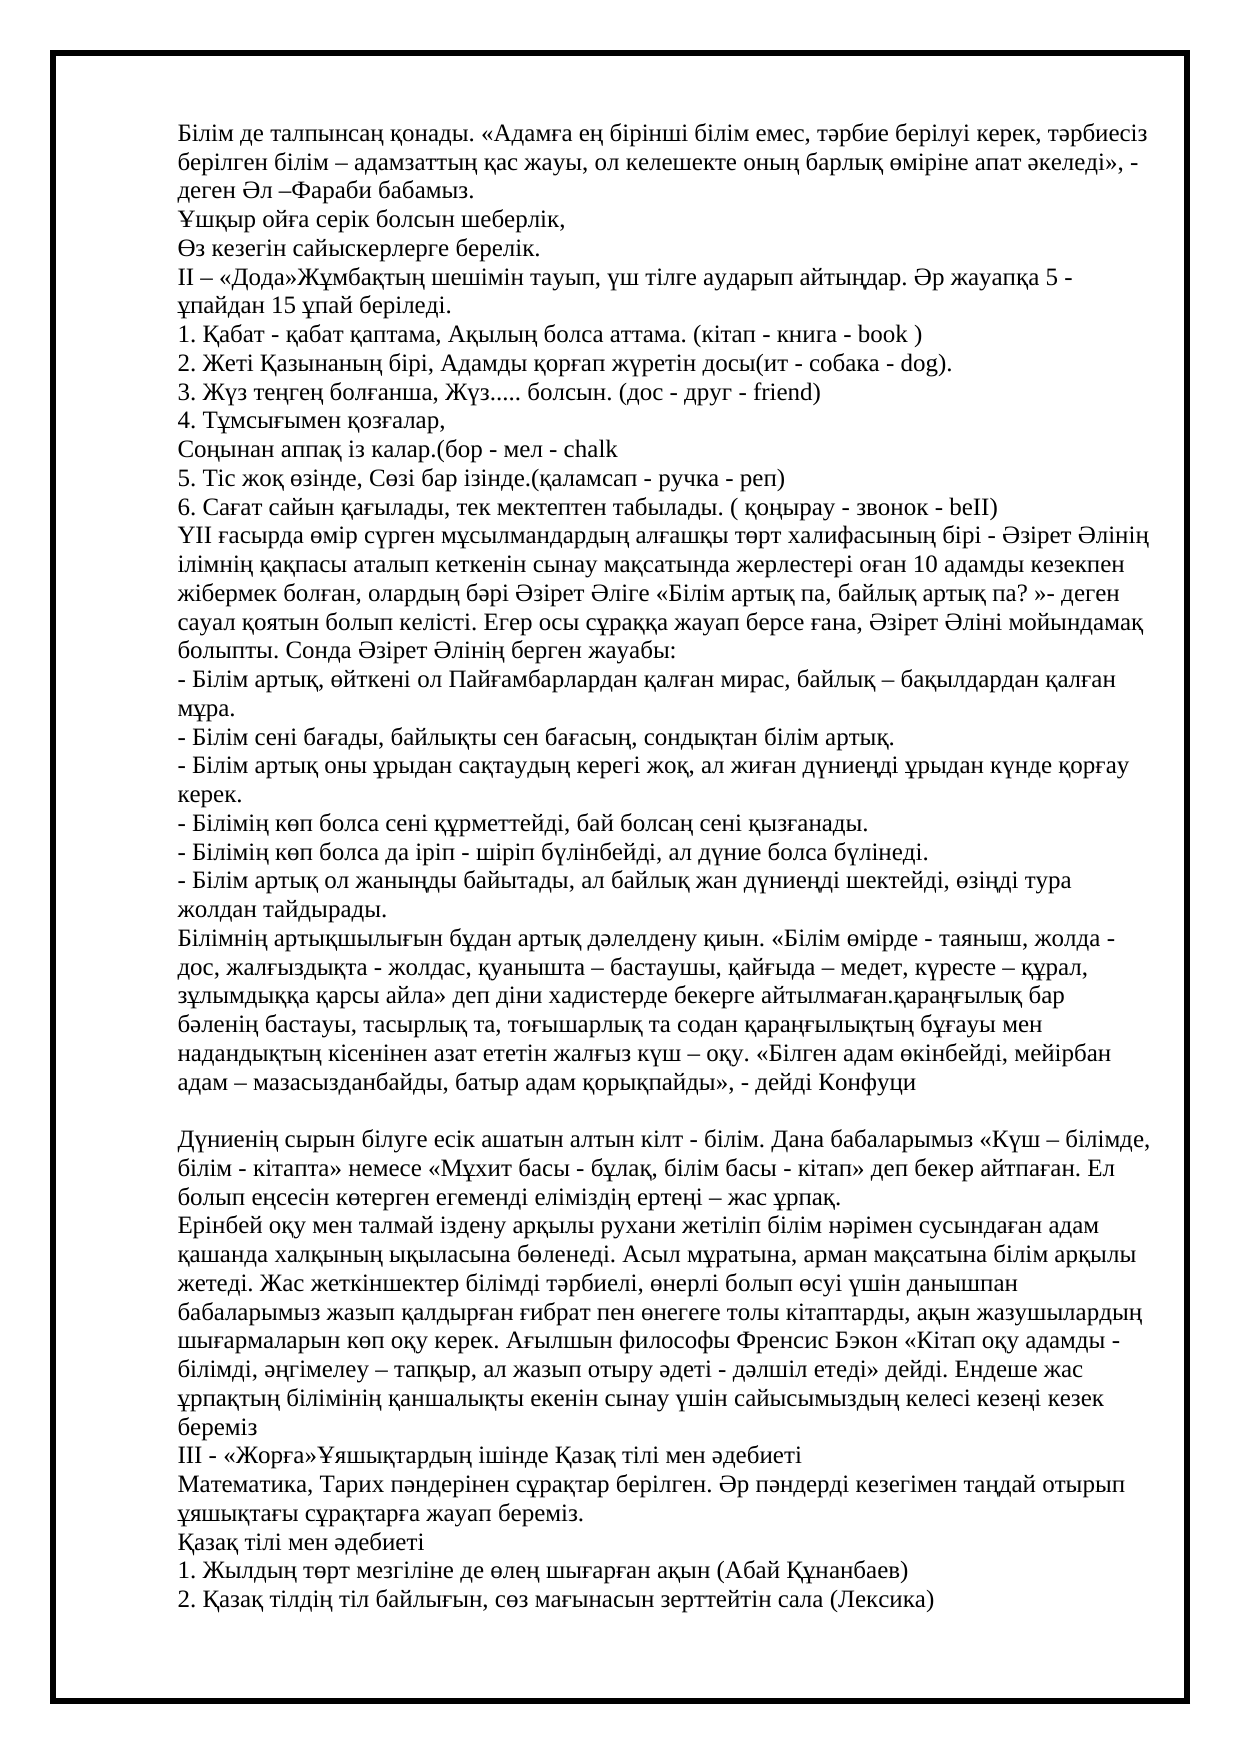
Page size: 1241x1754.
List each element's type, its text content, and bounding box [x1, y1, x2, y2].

text Соңынан аппақ із калар.(бор - мел - chalk [177, 434, 1152, 463]
text Өз кезегін сайыскерлерге берелік. [177, 233, 1152, 262]
text Дүниенің сырын білуге есік ашатын алтын кілт - білім. Дана бабаларымыз «Күш – білімде, білім - кітапта» немесе «Мұхит басы - бұлақ, білім басы - кітап» деп бекер айтпаған. Ел болып еңсесін көтерген егеменді еліміздің ертеңі – жас ұрпақ. [177, 1124, 1152, 1211]
text III - «Жорға»Ұяшықтардың ішінде Қазақ тілі мен әдебиеті [177, 1441, 1152, 1469]
text Ерінбей оқу мен талмай іздену арқылы рухани жетіліп білім нәрімен сусындаған адам қашанда халқының ықыласына бөленеді. Асыл мұратына, арман мақсатына білім арқылы жетеді. Жас жеткіншектер білімді тәрбиелі, өнерлі болып өсуі үшін данышпан бабаларымыз жазып қалдырған ғибрат пен өнегеге толы кітаптарды, ақын жазушылардың шығармаларын көп оқу керек. Ағылшын философы Френсис Бэкон «Кітап оқу адамды - білімді, әңгімелеу – тапқыр, ал жазып отыру әдеті - дәлшіл етеді» дейді. Ендеше жас ұрпақтың білімінің қаншалықты екенін сынау үшін сайысымыздың келесі кезеңі кезек береміз [177, 1211, 1152, 1441]
text 2. Қазақ тілдің тіл байлығын, сөз мағынасын зерттейтін сала (Лексика) [177, 1584, 1152, 1613]
text ІІ – «Дода»Жұмбақтың шешімін тауып, үш тілге аударып айтыңдар. Әр жауапқа 5 - ұпайдан 15 ұпай беріледі. [177, 262, 1152, 319]
text - Білім сені бағады, байлықты сен бағасың, сондықтан білім артық. [177, 722, 1152, 751]
text Қазақ тілі мен әдебиеті [177, 1527, 1152, 1556]
text Білімнің артықшылығын бұдан артық дәлелдену қиын. «Білім өмірде - таяныш, жолда - дос, жалғыздықта - жолдас, қуанышта – бастаушы, қайғыда – медет, күресте – құрал, зұлымдыққа қарсы айла» деп діни хадистерде бекерге айтылмаған.қараңғылық бар бәленің бастауы, тасырлық та, тоғышарлық та содан қараңғылықтың бұғауы мен надандықтың кісенінен азат ететін жалғыз күш – оқу. «Білген адам өкінбейді, мейірбан адам – мазасызданбайды, батыр адам қорықпайды», - дейді Конфуци [177, 923, 1152, 1096]
text - Білімің көп болса сені құрметтейді, бай болсаң сені қызғанады. [177, 808, 1152, 837]
text - Білім артық ол жаныңды байытады, ал байлық жан дүниеңді шектейді, өзіңді тура жолдан тайдырады. [177, 866, 1152, 923]
text Білім де талпынсаң қонады. «Адамға ең бірінші білім емес, тәрбие берілуі керек, тәрбиесіз берілген білім – адамзаттың қас жауы, ол келешекте оның барлық өміріне апат әкеледі», - деген Әл –Фараби бабамыз. [177, 118, 1152, 204]
text - Білім артық, өйткені ол Пайғамбарлардан қалған мирас, байлық – бақылдардан қалған мұра. [177, 664, 1152, 722]
text Математика, Тарих пәндерінен сұрақтар берілген. Әр пәндерді кезегімен таңдай отырып ұяшықтағы сұрақтарға жауап береміз. [177, 1469, 1152, 1527]
text - Білім артық оны ұрыдан сақтаудың керегі жоқ, ал жиған дүниеңді ұрыдан күнде қорғау керек. [177, 751, 1152, 808]
text - Білімің көп болса да іріп - шіріп бүлінбейді, ал дүние болса бүлінеді. [177, 837, 1152, 866]
text 5. Тіс жоқ өзінде, Сөзі бар ізінде.(қаламсап - ручка - реп) [177, 463, 1152, 492]
text 1. Қабат - қабат қаптама, Ақылың болса аттама. (кітап - книга - bооk ) [177, 319, 1152, 348]
text ҮІІ ғасырда өмір сүрген мұсылмандардың алғашқы төрт халифасының бірі - Әзірет Әлінің ілімнің қақпасы аталып кеткенін сынау мақсатында жерлестері оған 10 адамды кезекпен жібермек болған, олардың бәрі Әзірет Әліге «Білім артық па, байлық артық па? »- деген сауал қоятын болып келісті. Егер осы сұраққа жауап берсе ғана, Әзірет Әліні мойындамақ болыпты. Сонда Әзірет Әлінің берген жауабы: [177, 521, 1152, 664]
text 6. Сағат сайын қағылады, тек мектептен табылады. ( қоңырау - звонок - bеІІ) [177, 492, 1152, 521]
text 1. Жылдың төрт мезгіліне де өлең шығарған ақын (Абай Құнанбаев) [177, 1556, 1152, 1584]
text 4. Тұмсығымен қозғалар, [177, 406, 1152, 434]
text Ұшқыр ойға серік болсын шеберлік, [177, 204, 1152, 233]
text 2. Жеті Қазынаның бірі, Адамды қорғап жүретін досы(ит - собакa - dog). [177, 348, 1152, 377]
text 3. Жүз теңгең болғанша, Жүз..... болсын. (дос - друг - friend) [177, 377, 1152, 406]
